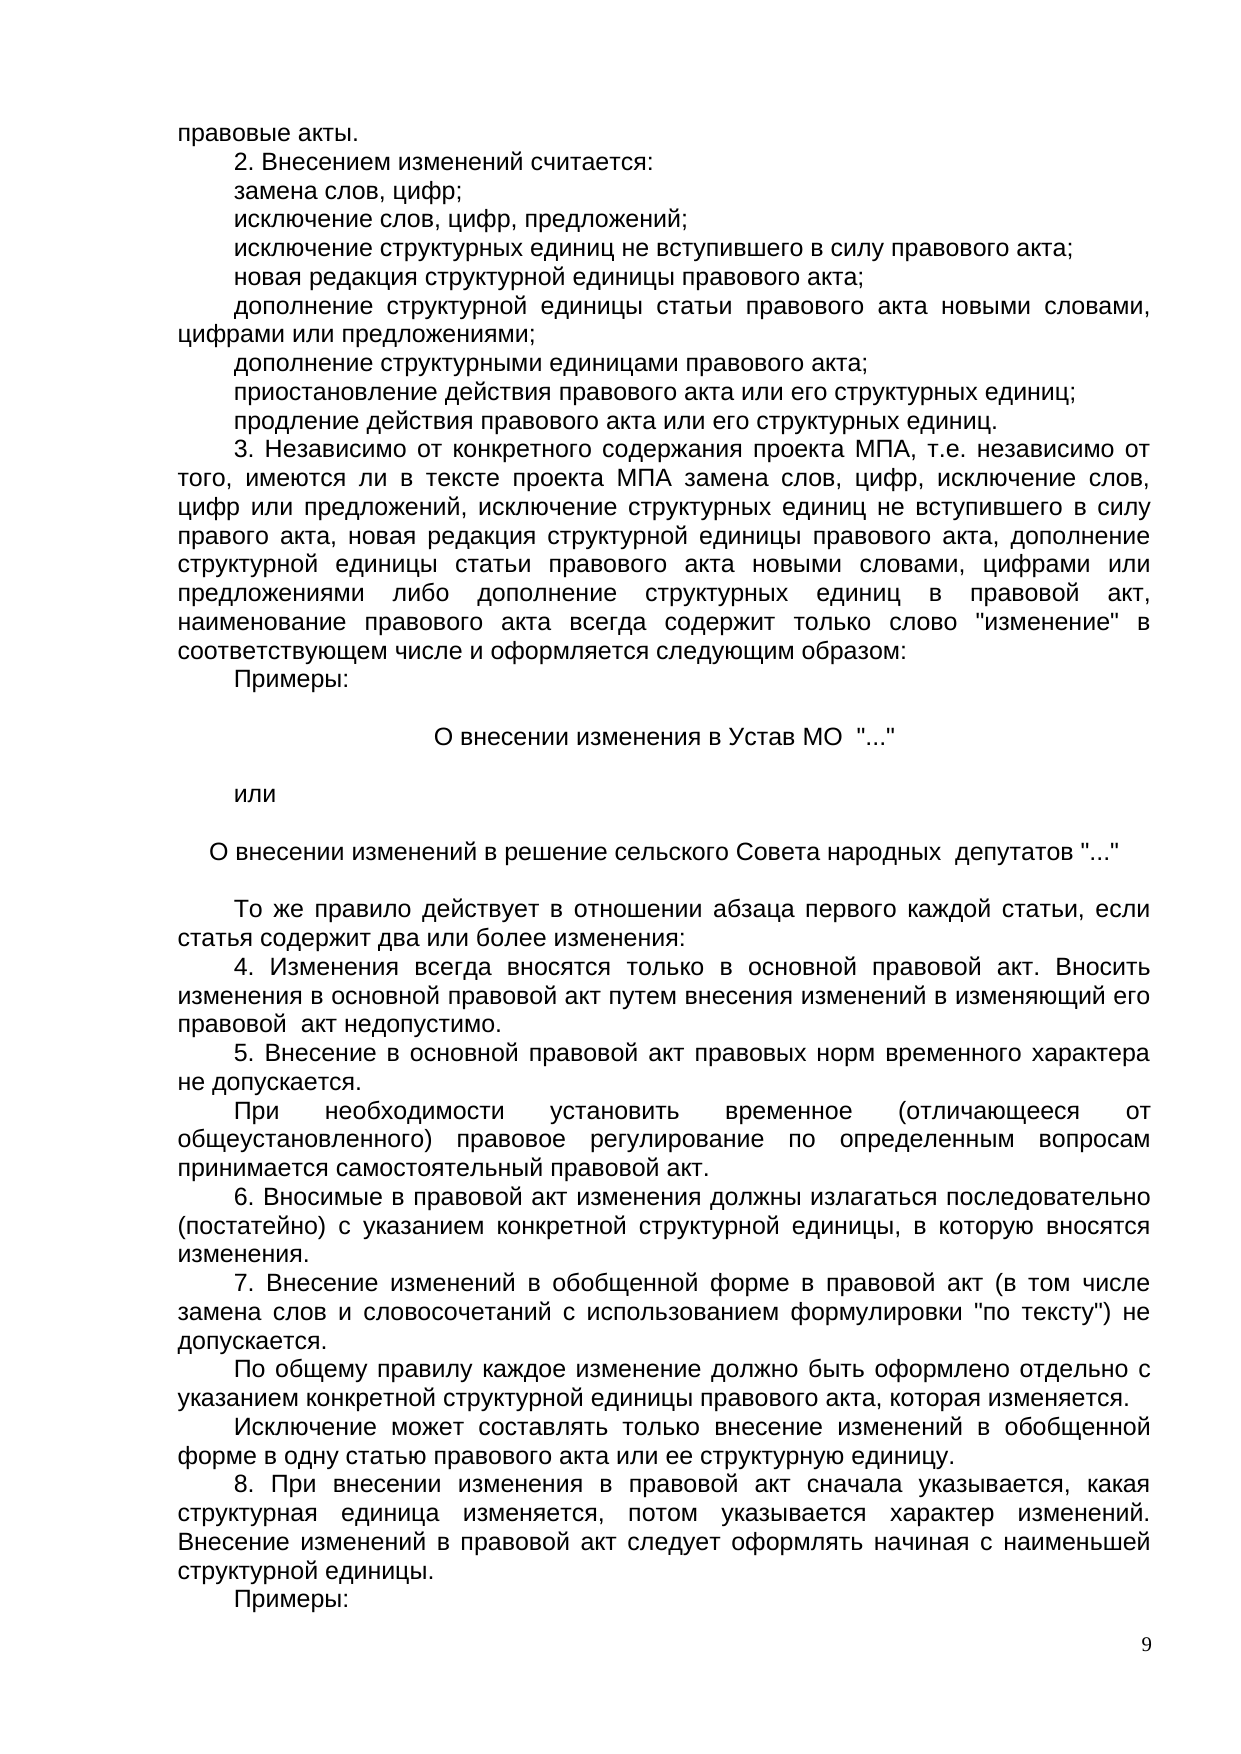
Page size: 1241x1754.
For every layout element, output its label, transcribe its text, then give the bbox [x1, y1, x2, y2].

text При необходимости установить временное (отличающееся от общеустановленного) правовое регулирование по определенным вопросам принимается самостоятельный правовой акт. [177, 1096, 1152, 1182]
text или [177, 779, 1152, 808]
text Исключение может составлять только внесение изменений в обобщенной форме в одну статью правового акта или ее структурную единицу. [177, 1412, 1152, 1469]
text дополнение структурными единицами правового акта; [177, 348, 1152, 377]
text 4. Изменения всегда вносятся только в основной правовой акт. Вносить изменения в основной правовой акт путем внесения изменений в изменяющий его правовой акт недопустимо. [177, 952, 1152, 1038]
text Примеры: [177, 1584, 1152, 1613]
text замена слов, цифр; [177, 176, 1152, 204]
text То же правило действует в отношении абзаца первого каждой статьи, если статья содержит два или более изменения: [177, 894, 1152, 952]
text исключение структурных единиц не вступившего в силу правового акта; [177, 233, 1152, 262]
text 3. Независимо от конкретного содержания проекта МПА, т.е. независимо от того, имеются ли в тексте проекта МПА замена слов, цифр, исключение слов, цифр или предложений, исключение структурных единиц не вступившего в силу правого акта, новая редакция структурной единицы правового акта, дополнение структурной единицы статьи правового акта новыми словами, цифрами или предложениями либо дополнение структурных единиц в правовой акт, наименование правового акта всегда содержит только слово "изменение" в соответствующем числе и оформляется следующим образом: [177, 434, 1152, 664]
text 8. При внесении изменения в правовой акт сначала указывается, какая структурная единица изменяется, потом указывается характер изменений. Внесение изменений в правовой акт следует оформлять начиная с наименьшей структурной единицы. [177, 1469, 1152, 1584]
text 2. Внесением изменений считается: [177, 147, 1152, 176]
text Примеры: [177, 664, 1152, 693]
text приостановление действия правового акта или его структурных единиц; [177, 377, 1152, 406]
text продление действия правового акта или его структурных единиц. [177, 406, 1152, 434]
text 5. Внесение в основной правовой акт правовых норм временного характера не допускается. [177, 1038, 1152, 1096]
text О внесении изменений в решение сельского Совета народных депутатов "..." [177, 837, 1152, 866]
text О внесении изменения в Устав МО "..." [177, 722, 1152, 751]
text 7. Внесение изменений в обобщенной форме в правовой акт (в том числе замена слов и словосочетаний с использованием формулировки "по тексту") не допускается. [177, 1268, 1152, 1354]
text 6. Вносимые в правовой акт изменения должны излагаться последовательно (постатейно) с указанием конкретной структурной единицы, в которую вносятся изменения. [177, 1182, 1152, 1268]
text дополнение структурной единицы статьи правового акта новыми словами, цифрами или предложениями; [177, 291, 1152, 348]
text исключение слов, цифр, предложений; [177, 204, 1152, 233]
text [177, 118, 1152, 147]
text По общему правилу каждое изменение должно быть оформлено отдельно с указанием конкретной структурной единицы правового акта, которая изменяется. [177, 1354, 1152, 1412]
text новая редакция структурной единицы правового акта; [177, 262, 1152, 291]
